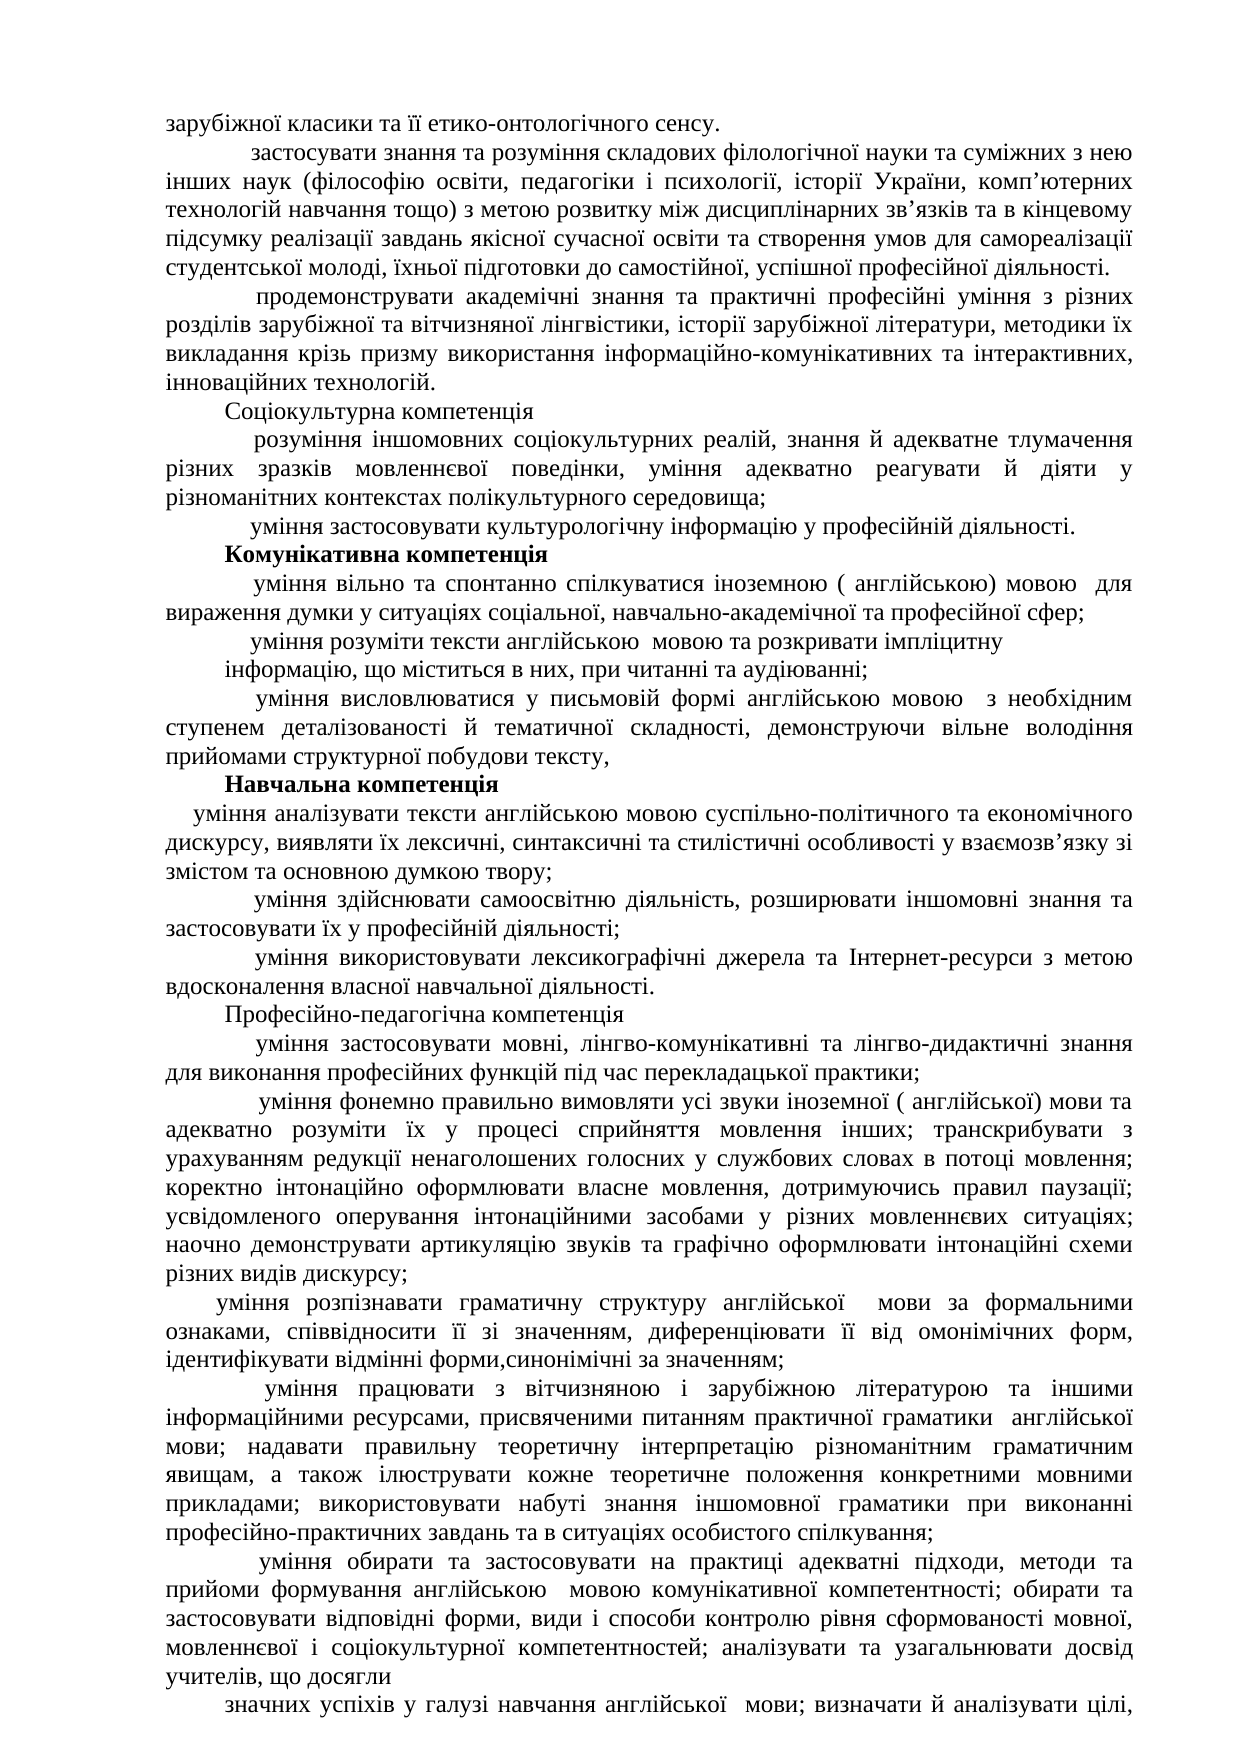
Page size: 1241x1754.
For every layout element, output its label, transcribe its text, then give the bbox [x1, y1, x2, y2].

text  уміння аналізувати тексти англійською мовою суспільно-політичного та економічного дискурсу, виявляти їх лексичні, синтаксичні та стилістичні особливості у взаємозв’язку зі змістом та основною думкою твору; [165, 798, 1134, 884]
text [165, 1689, 1134, 1718]
text  розуміння іншомовних соціокультурних реалій, знання й адекватне тлумачення різних зразків мовленнєвої поведінки, уміння адекватно реагувати й діяти у різноманітних контекстах полікультурного середовища; [165, 424, 1134, 511]
text  уміння обирати та застосовувати на практиці адекватні підходи, методи та прийоми формування англійською мовою комунікативної компетентності; обирати та застосовувати відповідні форми, види і способи контролю рівня сформованості мовної, мовленнєвої і соціокультурної компетентностей; аналізувати та узагальнювати досвід учителів, що досягли [165, 1546, 1134, 1689]
text  уміння розуміти тексти англійською мовою та розкривати імпліцитну [165, 626, 1134, 654]
text Комунікативна компетенція [165, 539, 1134, 568]
text  уміння здійснювати самоосвітню діяльність, розширювати іншомовні знання та застосовувати їх у професійній діяльності; [165, 884, 1134, 942]
text  уміння розпізнавати граматичну структуру англійської мови за формальними ознаками, співвідносити її зі значенням, диференціювати її від омонімічних форм, ідентифікувати відмінні форми,синонімічні за значенням; [165, 1287, 1134, 1373]
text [165, 108, 1134, 137]
text  уміння вільно та спонтанно спілкуватися іноземною ( англійською) мовою для вираження думки у ситуаціях соціальної, навчально-академічної та професійної сфер; [165, 568, 1134, 626]
text  уміння висловлюватися у письмовій формі англійською мовою з необхідним ступенем деталізованості й тематичної складності, демонструючи вільне володіння прийомами структурної побудови тексту, [165, 683, 1134, 769]
text Професійно-педагогічна компетенція [165, 999, 1134, 1028]
text  уміння застосовувати мовні, лінгво-комунікативні та лінгво-дидактичні знання для виконання професійних функцій під час перекладацької практики; [165, 1028, 1134, 1086]
text  продемонструвати академічні знання та практичні професійні уміння з різних розділів зарубіжної та вітчизняної лінгвістики, історії зарубіжної літератури, методики їх викладання крізь призму використання інформаційно-комунікативних та інтерактивних, інноваційних технологій. [165, 281, 1134, 396]
text  уміння фонемно правильно вимовляти усі звуки іноземної ( англійської) мови та адекватно розуміти їх у процесі сприйняття мовлення інших; транскрибувати з урахуванням редукції ненаголошених голосних у службових словах в потоці мовлення; коректно інтонаційно оформлювати власне мовлення, дотримуючись правил паузації; усвідомленого оперування інтонаційними засобами у різних мовленнєвих ситуаціях; наочно демонструвати артикуляцію звуків та графічно оформлювати інтонаційні схеми різних видів дискурсу; [165, 1086, 1134, 1287]
text Соціокультурна компетенція [165, 396, 1134, 424]
text інформацію, що міститься в них, при читанні та аудіюванні; [165, 654, 1134, 683]
text  уміння працювати з вітчизняною і зарубіжною літературою та іншими інформаційними ресурсами, присвяченими питанням практичної граматики англійської мови; надавати правильну теоретичну інтерпретацію різноманітним граматичним явищам, а також ілюструвати кожне теоретичне положення конкретними мовними прикладами; використовувати набуті знання іншомовної граматики при виконанні професійно-практичних завдань та в ситуаціях особистого спілкування; [165, 1373, 1134, 1546]
text  уміння використовувати лексикографічні джерела та Інтернет-ресурси з метою вдосконалення власної навчальної діяльності. [165, 942, 1134, 999]
text Навчальна компетенція [165, 769, 1134, 798]
text  уміння застосовувати культурологічну інформацію у професійній діяльності. [165, 511, 1134, 539]
text  застосувати знання та розуміння складових філологічної науки та суміжних з нею інших наук (філософію освіти, педагогіки і психології, історії України, комп’ютерних технологій навчання тощо) з метою розвитку між дисциплінарних зв’язків та в кінцевому підсумку реалізації завдань якісної сучасної освіти та створення умов для самореалізації студентської молоді, їхньої підготовки до самостійної, успішної професійної діяльності. [165, 137, 1134, 281]
